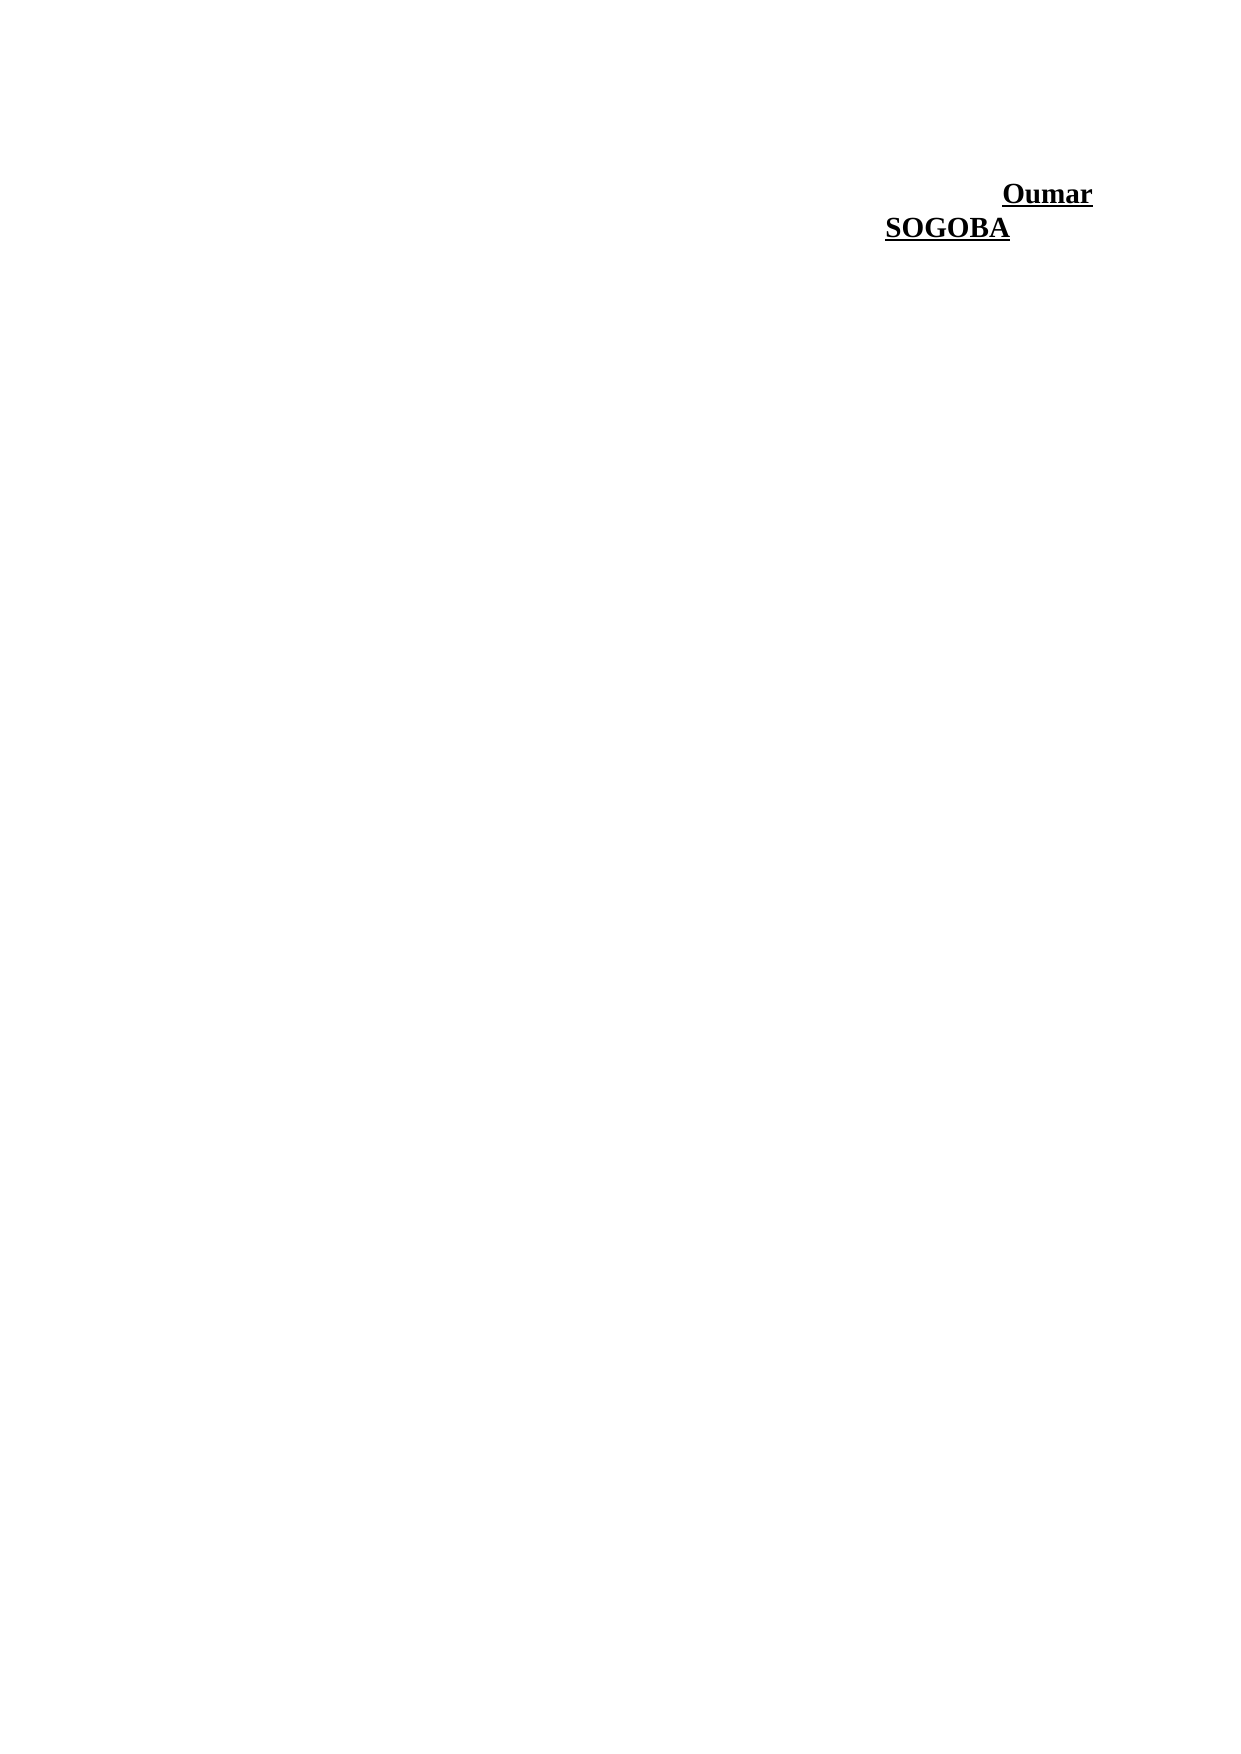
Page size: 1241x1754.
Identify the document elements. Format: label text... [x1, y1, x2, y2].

text Oumar SOGOBA [885, 176, 1093, 243]
